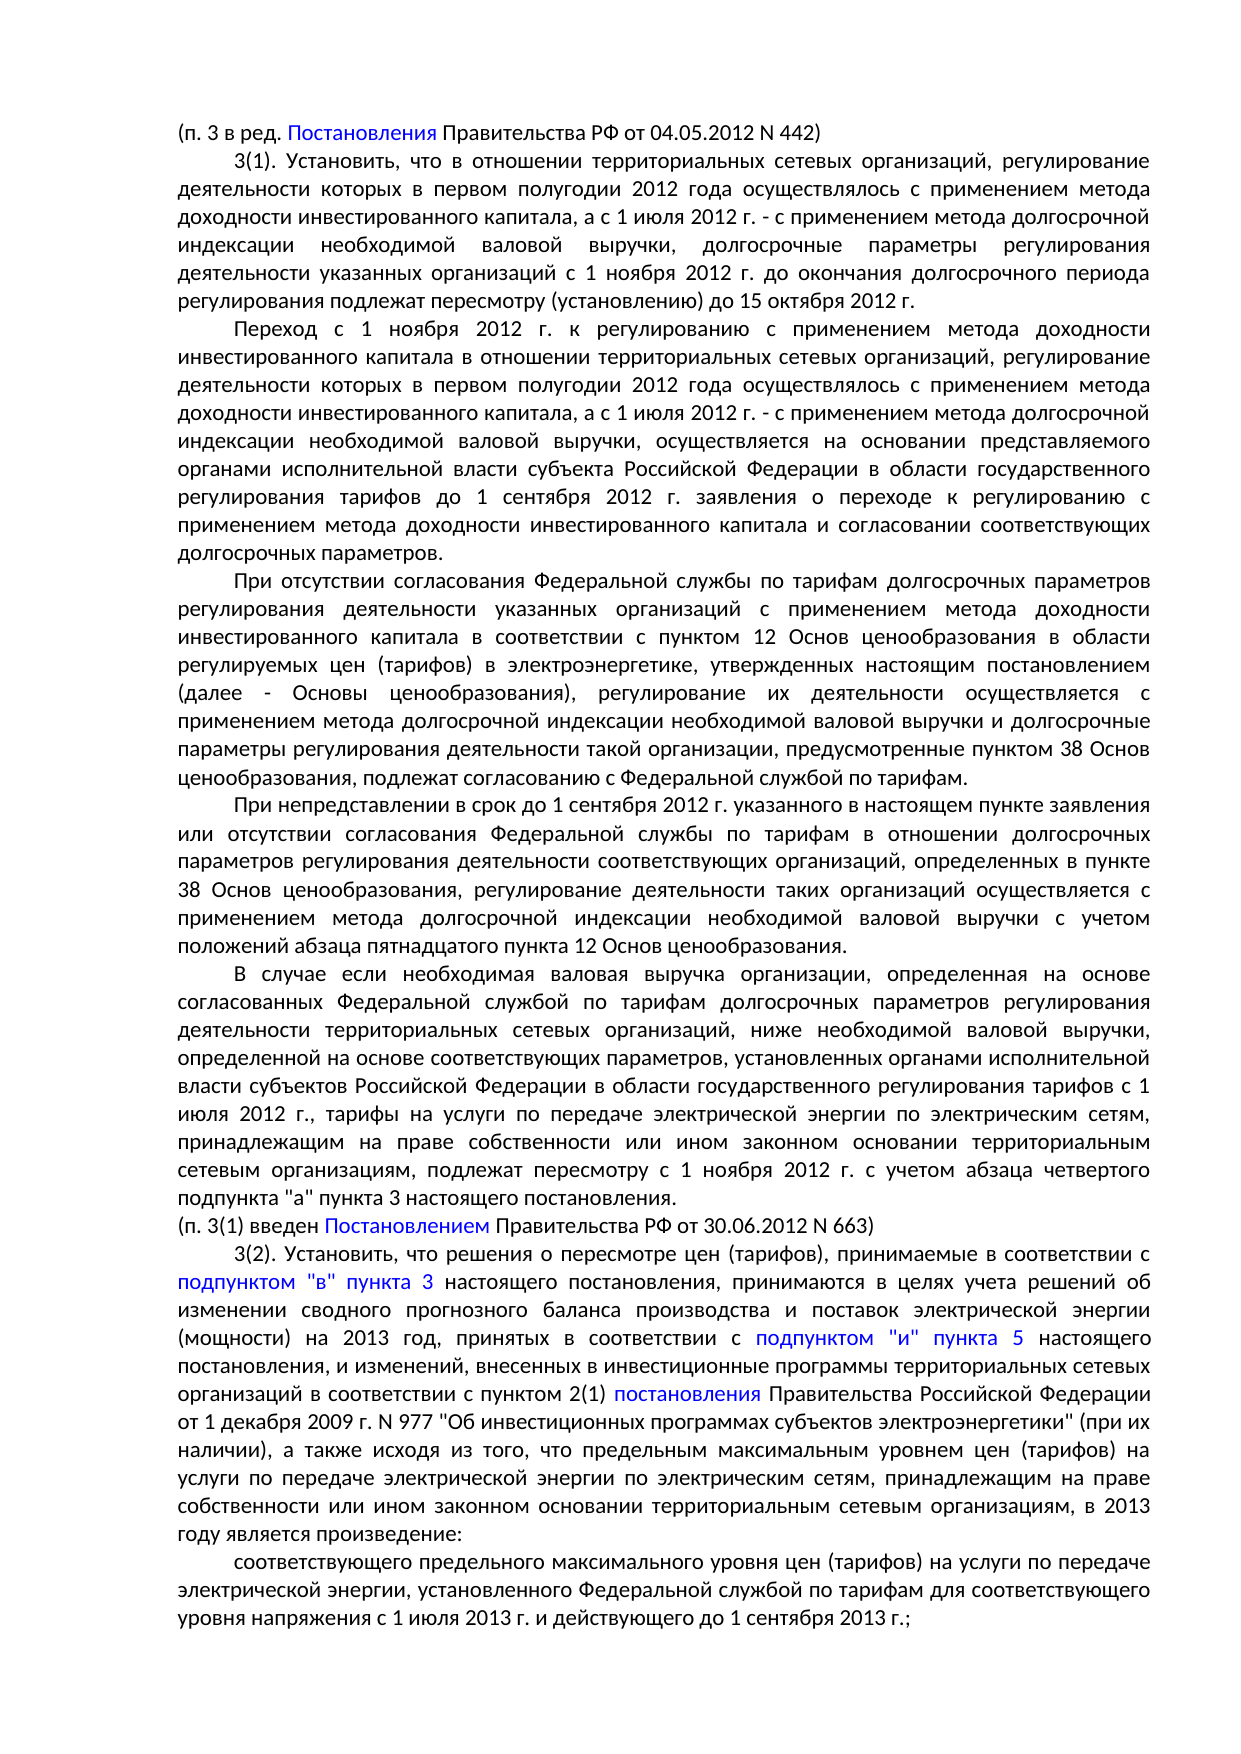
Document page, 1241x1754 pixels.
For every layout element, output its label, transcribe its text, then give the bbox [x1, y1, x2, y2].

text При отсутствии согласования Федеральной службы по тарифам долгосрочных параметров регулирования деятельности указанных организаций с применением метода доходности инвестированного капитала в соответствии с пунктом 12 Основ ценообразования в области регулируемых цен (тарифов) в электроэнергетике, утвержденных настоящим постановлением (далее - Основы ценообразования), регулирование их деятельности осуществляется с применением метода долгосрочной индексации необходимой валовой выручки и долгосрочные параметры регулирования деятельности такой организации, предусмотренные пунктом 38 Основ ценообразования, подлежат согласованию с Федеральной службой по тарифам. [177, 566, 1152, 791]
text Переход с 1 ноября 2012 г. к регулированию с применением метода доходности инвестированного капитала в отношении территориальных сетевых организаций, регулирование деятельности которых в первом полугодии 2012 года осуществлялось с применением метода доходности инвестированного капитала, а с 1 июля 2012 г. - с применением метода долгосрочной индексации необходимой валовой выручки, осуществляется на основании представляемого органами исполнительной власти субъекта Российской Федерации в области государственного регулирования тарифов до 1 сентября 2012 г. заявления о переходе к регулированию с применением метода доходности инвестированного капитала и согласовании соответствующих долгосрочных параметров. [177, 314, 1152, 566]
text 3(1). Установить, что в отношении территориальных сетевых организаций, регулирование деятельности которых в первом полугодии 2012 года осуществлялось с применением метода доходности инвестированного капитала, а с 1 июля 2012 г. - с применением метода долгосрочной индексации необходимой валовой выручки, долгосрочные параметры регулирования деятельности указанных организаций с 1 ноября 2012 г. до окончания долгосрочного периода регулирования подлежат пересмотру (установлению) до 15 октября 2012 г. [177, 146, 1152, 314]
text 3(2). Установить, что решения о пересмотре цен (тарифов), принимаемые в соответствии с подпунктом "в" пункта 3 настоящего постановления, принимаются в целях учета решений об изменении сводного прогнозного баланса производства и поставок электрической энергии (мощности) на 2013 год, принятых в соответствии с подпунктом "и" пункта 5 настоящего постановления, и изменений, внесенных в инвестиционные программы территориальных сетевых организаций в соответствии с пунктом 2(1) постановления Правительства Российской Федерации от 1 декабря 2009 г. N 977 "Об инвестиционных программах субъектов электроэнергетики" (при их наличии), а также исходя из того, что предельным максимальным уровнем цен (тарифов) на услуги по передаче электрической энергии по электрическим сетям, принадлежащим на праве собственности или ином законном основании территориальным сетевым организациям, в 2013 году является произведение: [177, 1239, 1152, 1547]
text (п. 3(1) введен Постановлением Правительства РФ от 30.06.2012 N 663) [177, 1211, 1152, 1239]
text (п. 3 в ред. Постановления Правительства РФ от 04.05.2012 N 442) [177, 118, 1152, 146]
text При непредставлении в срок до 1 сентября 2012 г. указанного в настоящем пункте заявления или отсутствии согласования Федеральной службы по тарифам в отношении долгосрочных параметров регулирования деятельности соответствующих организаций, определенных в пункте 38 Основ ценообразования, регулирование деятельности таких организаций осуществляется с применением метода долгосрочной индексации необходимой валовой выручки с учетом положений абзаца пятнадцатого пункта 12 Основ ценообразования. [177, 791, 1152, 959]
text В случае если необходимая валовая выручка организации, определенная на основе согласованных Федеральной службой по тарифам долгосрочных параметров регулирования деятельности территориальных сетевых организаций, ниже необходимой валовой выручки, определенной на основе соответствующих параметров, установленных органами исполнительной власти субъектов Российской Федерации в области государственного регулирования тарифов с 1 июля 2012 г., тарифы на услуги по передаче электрической энергии по электрическим сетям, принадлежащим на праве собственности или ином законном основании территориальным сетевым организациям, подлежат пересмотру с 1 ноября 2012 г. с учетом абзаца четвертого подпункта "а" пункта 3 настоящего постановления. [177, 959, 1152, 1211]
text соответствующего предельного максимального уровня цен (тарифов) на услуги по передаче электрической энергии, установленного Федеральной службой по тарифам для соответствующего уровня напряжения с 1 июля 2013 г. и действующего до 1 сентября 2013 г.; [177, 1547, 1152, 1631]
